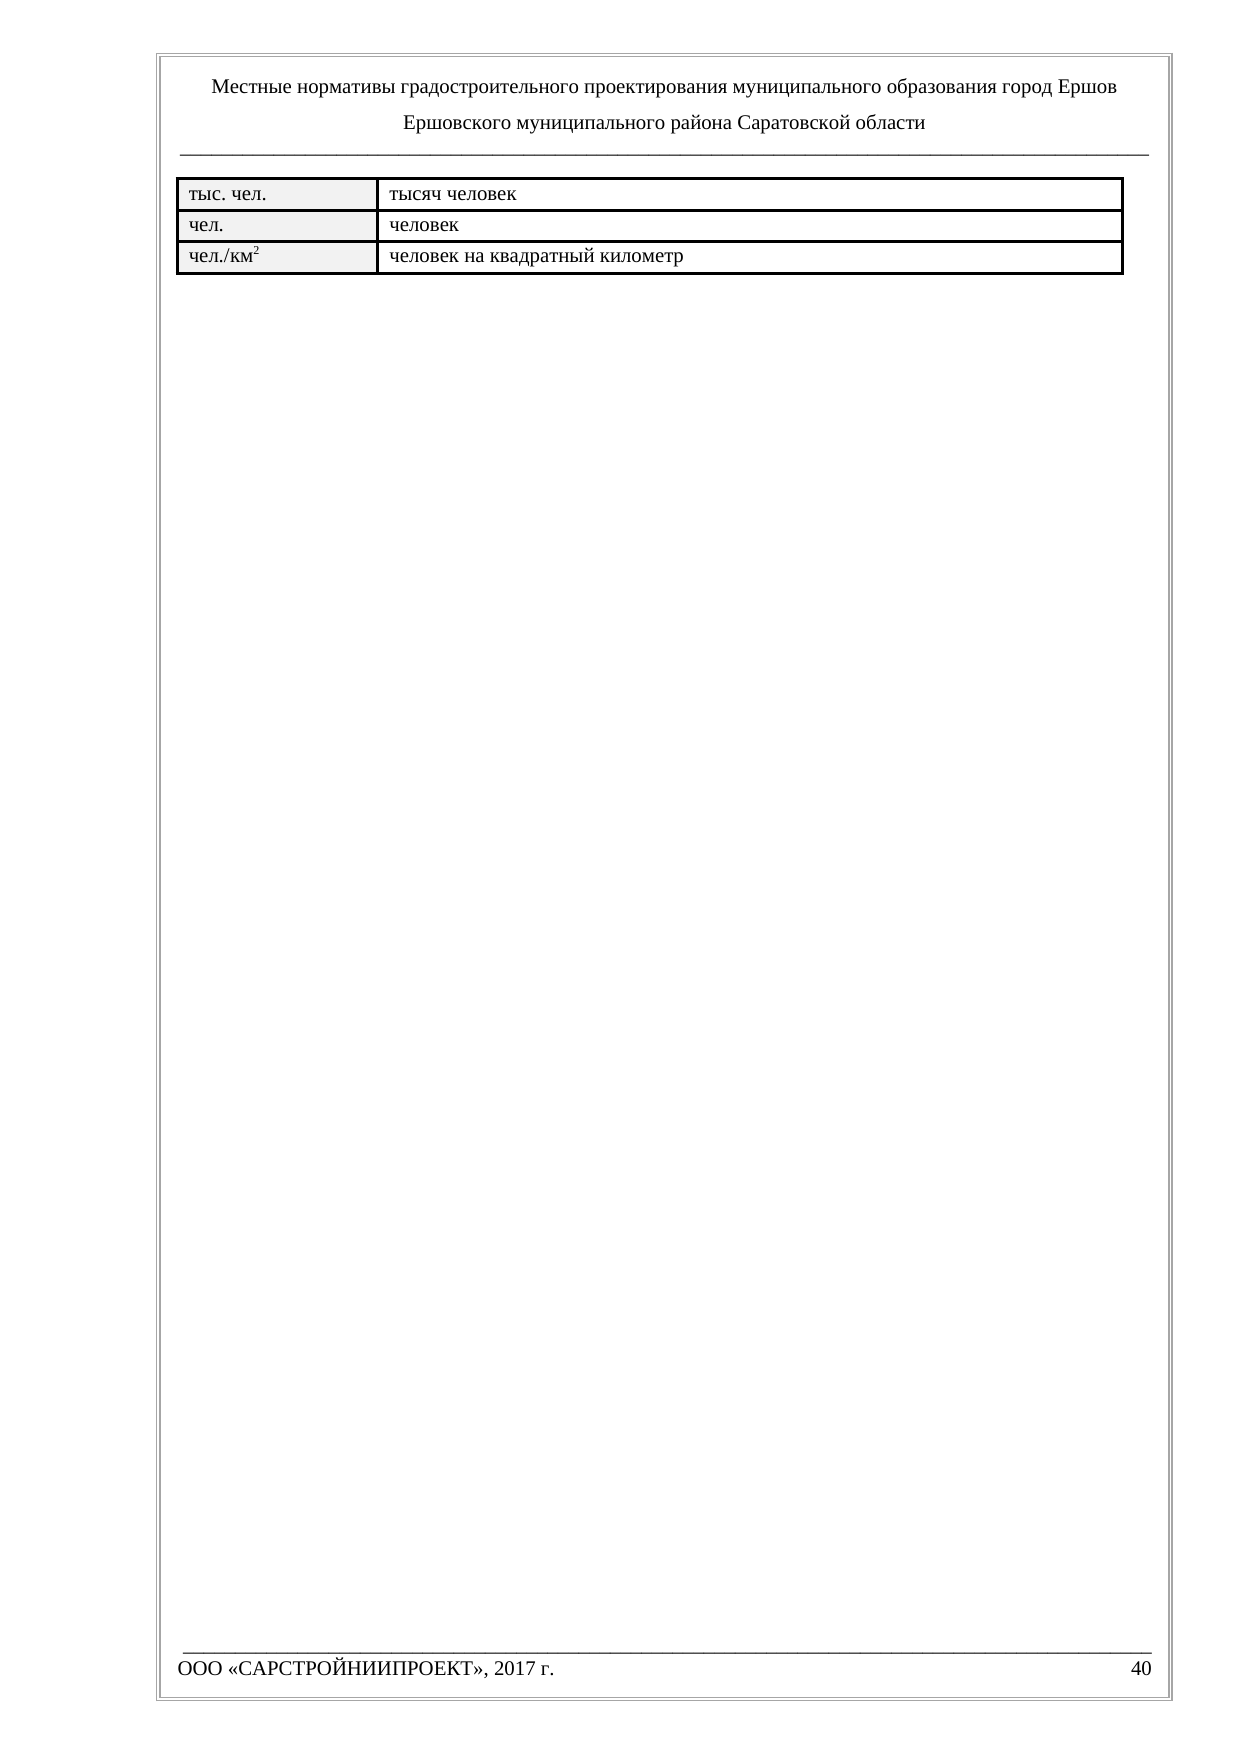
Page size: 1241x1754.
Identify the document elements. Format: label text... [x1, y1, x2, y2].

table_cell человек [379, 212, 1121, 240]
table_cell тыс. чел. [179, 180, 376, 209]
table_cell чел./км2 [179, 243, 376, 272]
table_cell человек на квадратный километр [379, 243, 1121, 272]
table_cell чел. [179, 212, 376, 240]
table_cell тысяч человек [379, 180, 1121, 209]
